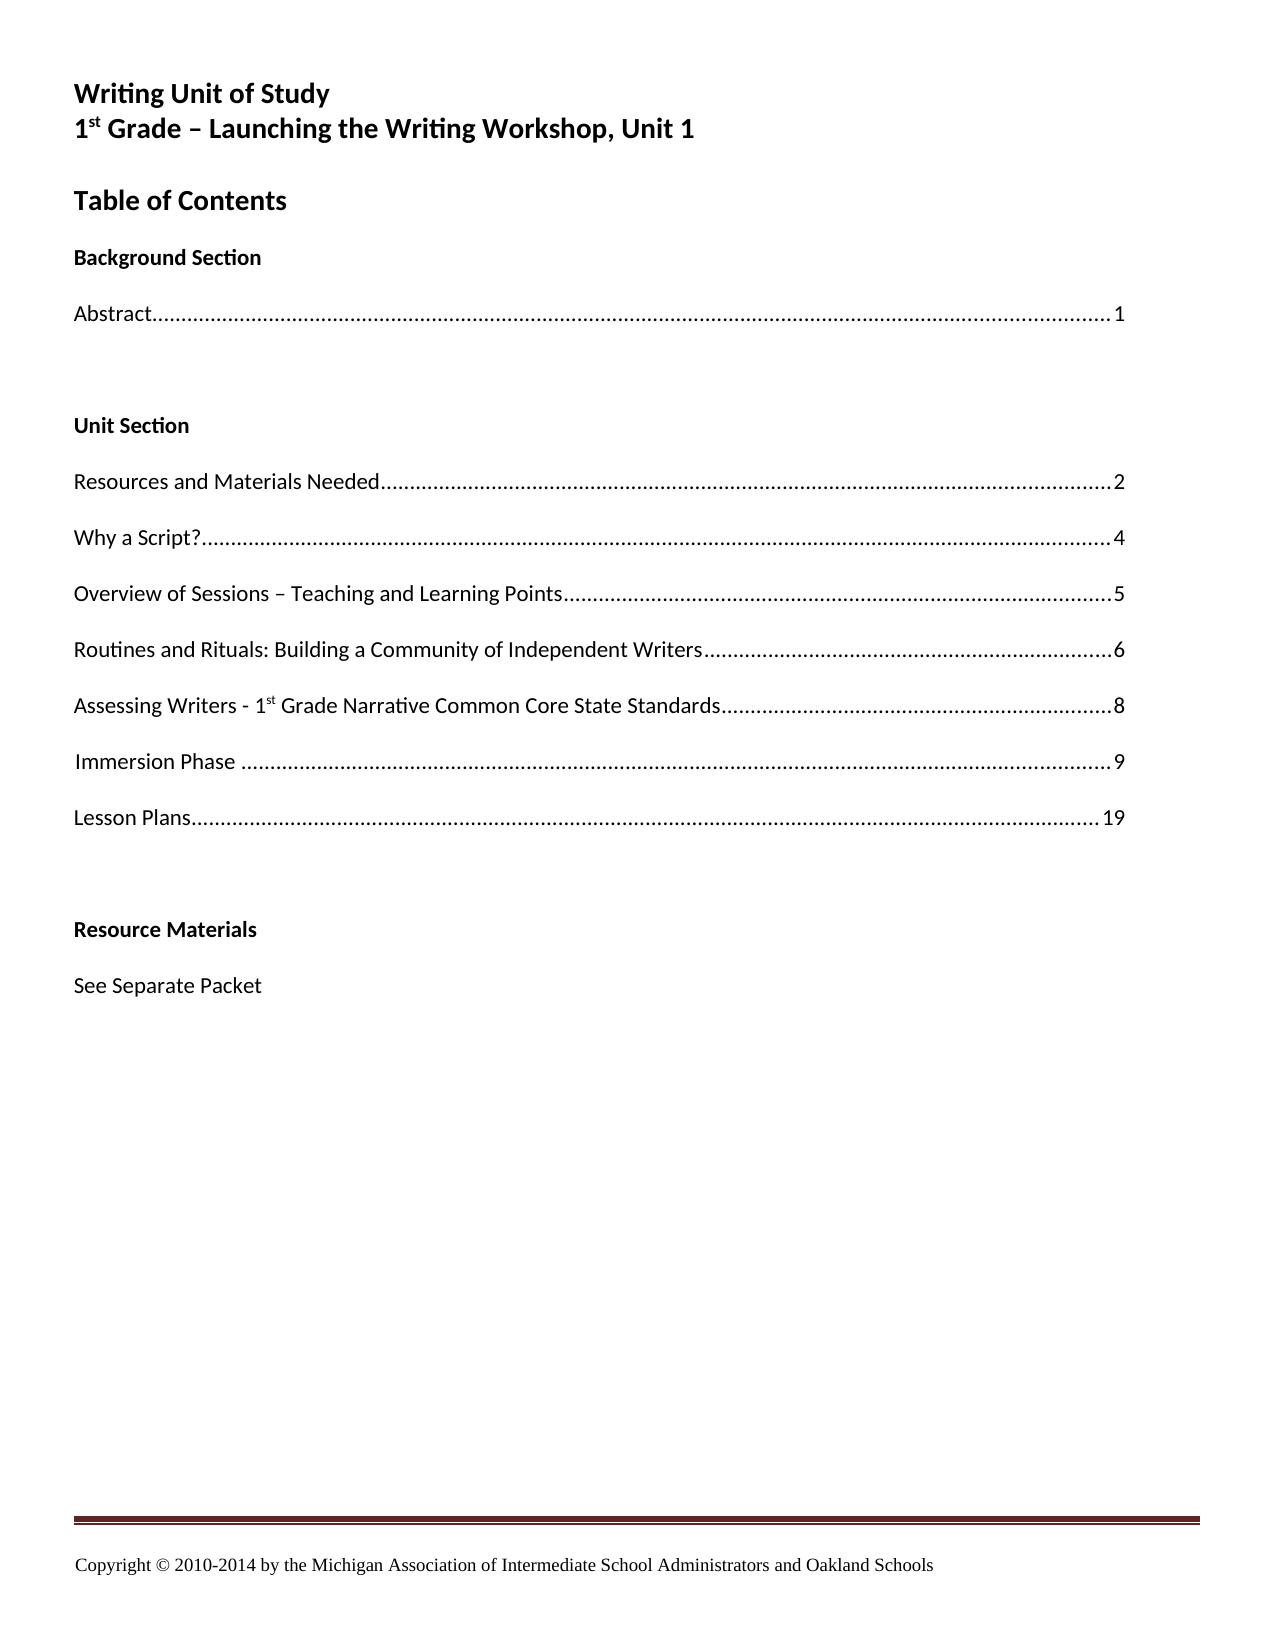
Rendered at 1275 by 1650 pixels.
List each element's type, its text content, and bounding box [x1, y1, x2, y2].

text Abstract 1 [73, 299, 1200, 327]
text Resources and Materials Needed 2 [73, 467, 1237, 495]
text Unit Section [73, 411, 1200, 439]
text Lesson Plans 19 [73, 803, 1237, 831]
text Why a Script? 4 [73, 523, 1237, 551]
text Background Section [73, 243, 1200, 271]
text Routines and Rituals: Building a Community of Independent Writers 6 [73, 635, 1200, 663]
text See Separate Packet [73, 971, 1237, 999]
text Resource Materials [73, 915, 1237, 943]
text Table of Contents [73, 182, 1200, 217]
text Assessing Writers - 1st Grade Narrative Common Core State Standards 8 [73, 691, 1237, 719]
text Overview of Sessions – Teaching and Learning Points 5 [73, 579, 1237, 607]
text Immersion Phase 9 [75, 747, 1237, 775]
